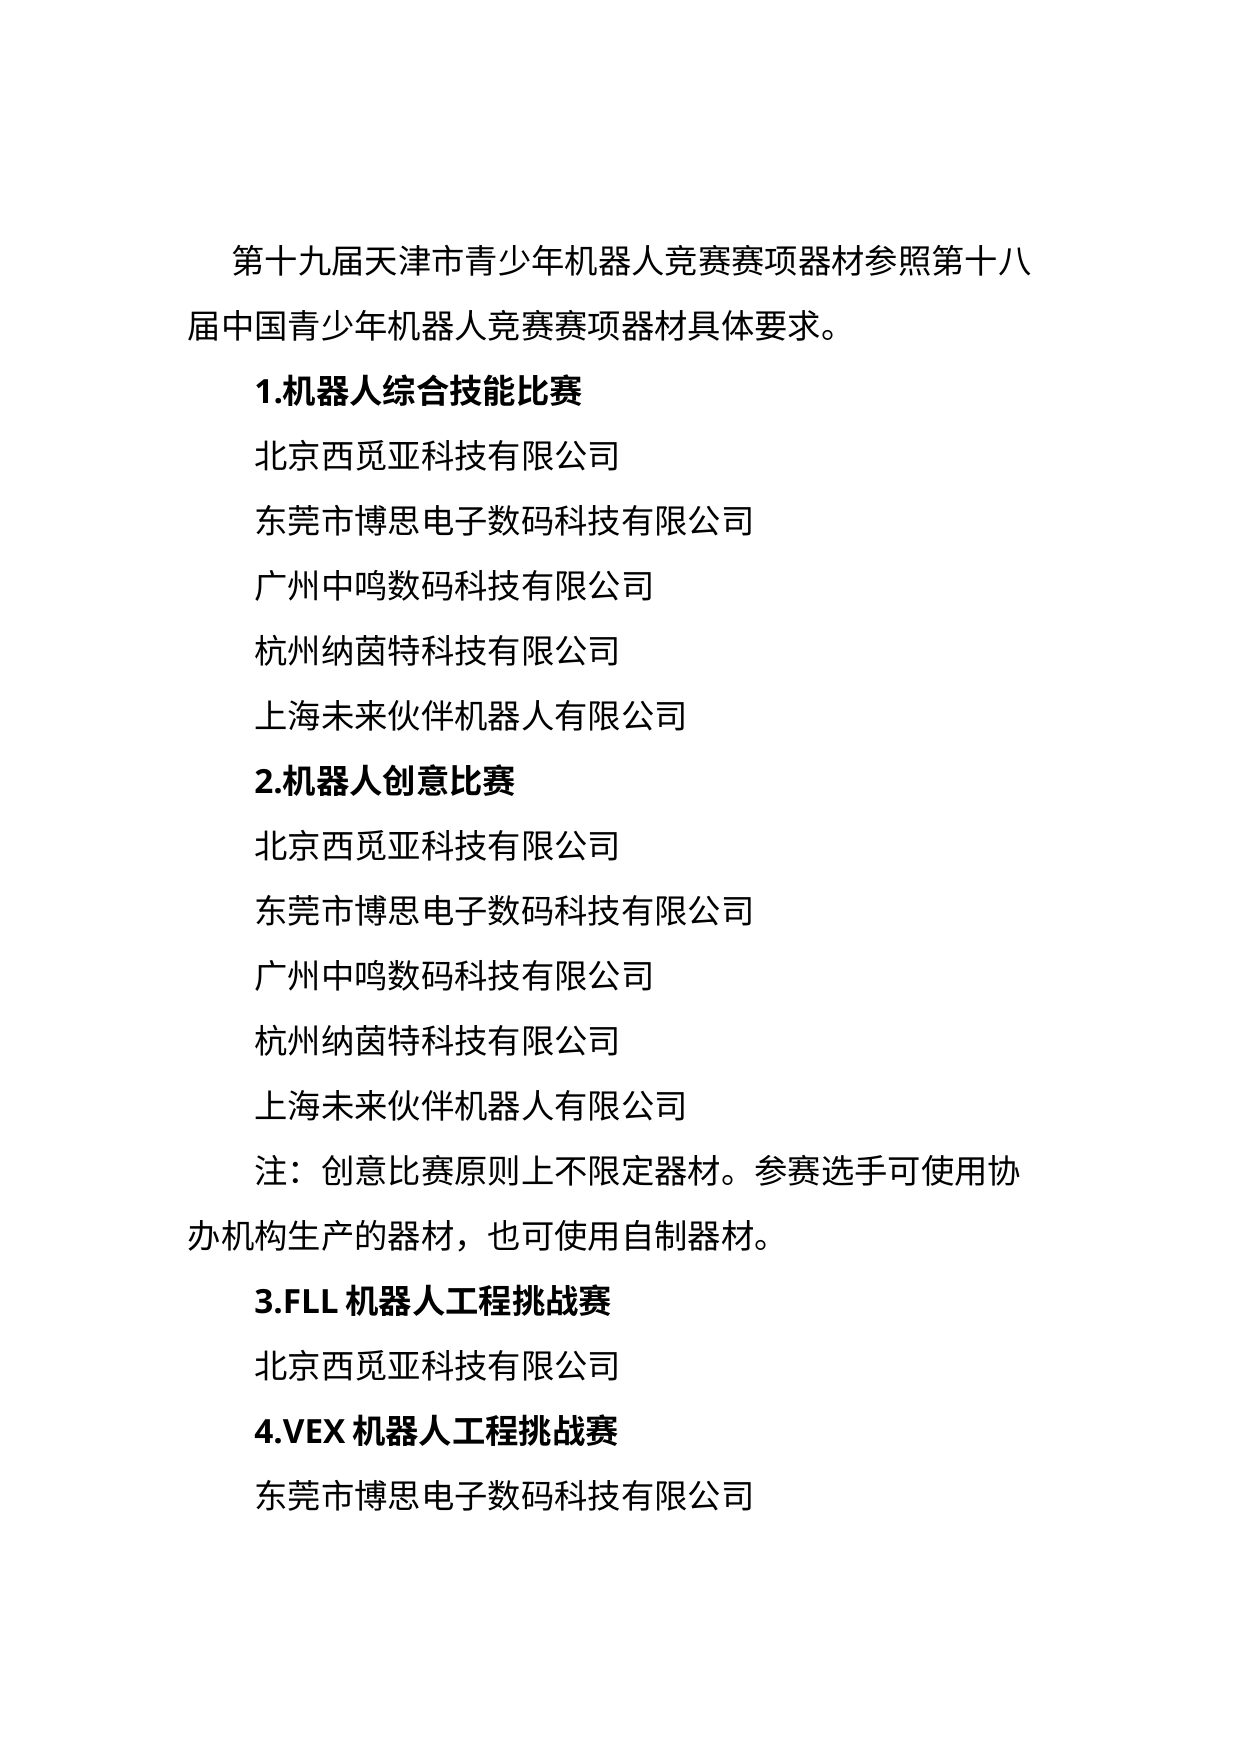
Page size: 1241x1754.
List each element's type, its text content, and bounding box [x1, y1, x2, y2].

text 1.机器人综合技能比赛 北京西觅亚科技有限公司 东莞市博思电子数码科技有限公司 广州中鸣数码科技有限公司 杭州纳茵特科技有限公司 上海未来伙伴机器人有限公司 [187, 357, 1053, 747]
text 2.机器人创意比赛 北京西觅亚科技有限公司 东莞市博思电子数码科技有限公司 广州中鸣数码科技有限公司 杭州纳茵特科技有限公司 上海未来伙伴机器人有限公司 注：创意比赛原则上不限定器材。参赛选手可使用协办机构生产的器材，也可使用自制器材。 [187, 747, 1053, 1267]
text 第十九届天津市青少年机器人竞赛赛项器材参照第十八届中国青少年机器人竞赛赛项器材具体要求。 [187, 227, 1053, 357]
text 4.VEX机器人工程挑战赛 东莞市博思电子数码科技有限公司 [187, 1397, 1053, 1527]
text 3.FLL机器人工程挑战赛 北京西觅亚科技有限公司 [187, 1267, 1053, 1397]
